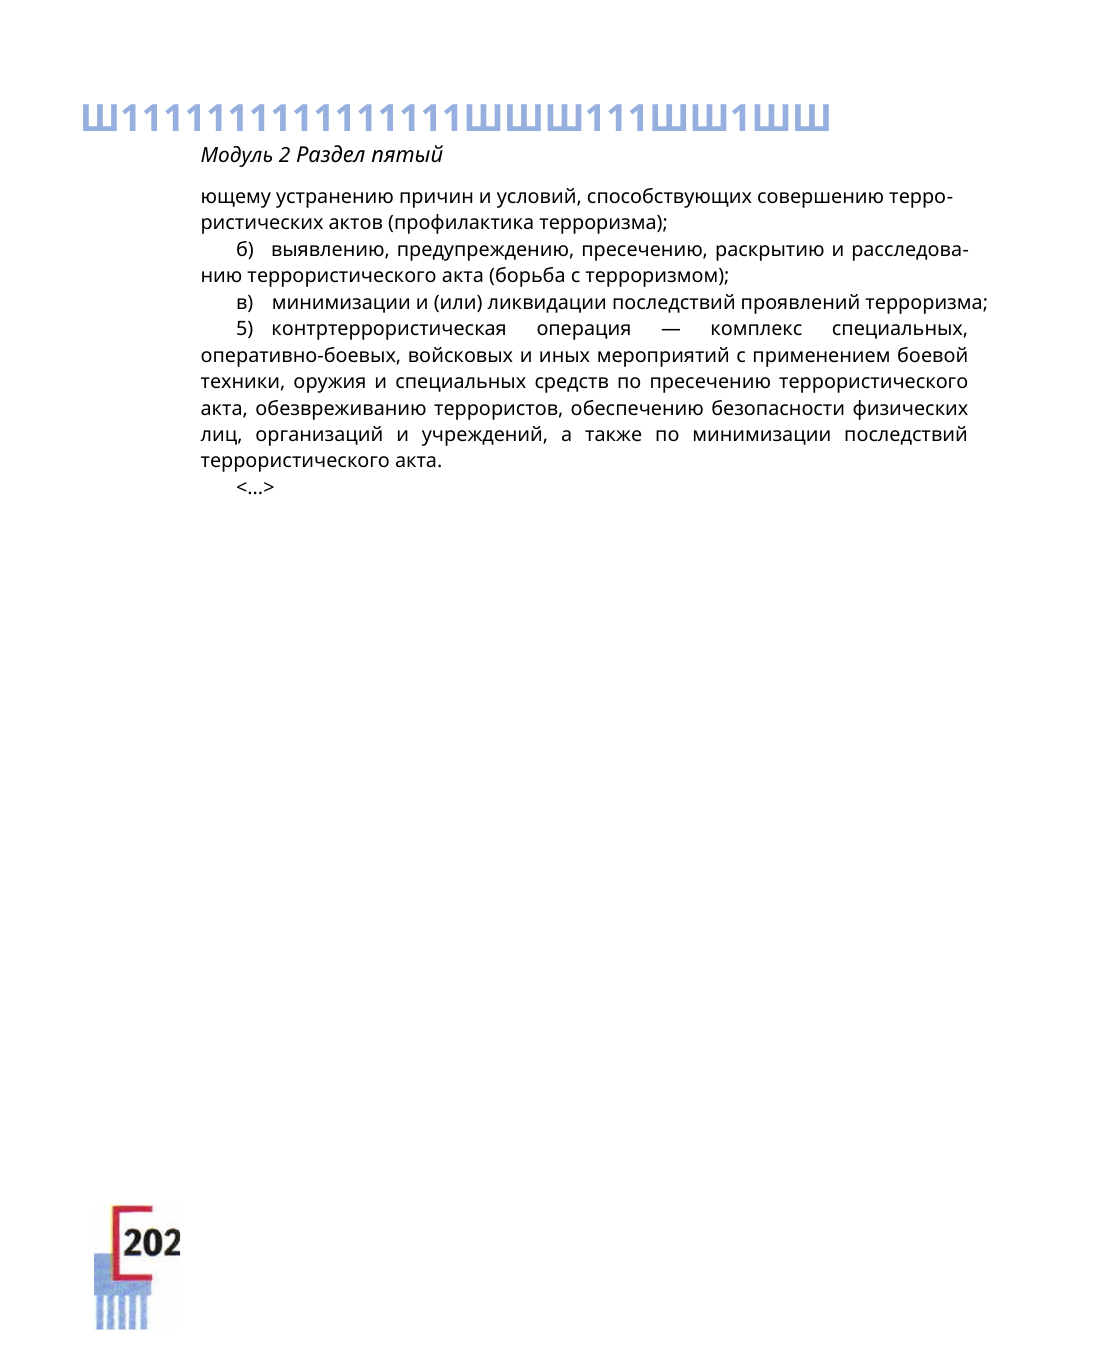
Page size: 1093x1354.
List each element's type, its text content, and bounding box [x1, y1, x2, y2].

text <...> [200, 473, 1014, 499]
text Модуль 2 Раздел пятый [200, 141, 1014, 168]
text Ш1111111111111111ШШШ111ШШ1ШШ [79, 95, 1014, 141]
picture [94, 1204, 181, 1330]
text в) минимизации и (или) ликвидации последствий проявлений терроризма; [200, 288, 1014, 314]
list контртеррористическая операция — комплекс специальных, оперативно-боевых, войсковых и иных мероприятий с применением боевой техники, оружия и специальных средств по пресечению террористического акта, обезвреживанию террористов, обеспечению безопасности физических лиц, организаций и учреждений, а также по минимизации последствий террористического акта. [200, 314, 969, 473]
text б) выявлению, предупреждению, пресечению, раскрытию и расследованию террористического акта (борьба с терроризмом); [200, 235, 969, 288]
text ющему устранению причин и условий, способствующих совершению террористических актов (профилактика терроризма); [200, 182, 1014, 235]
